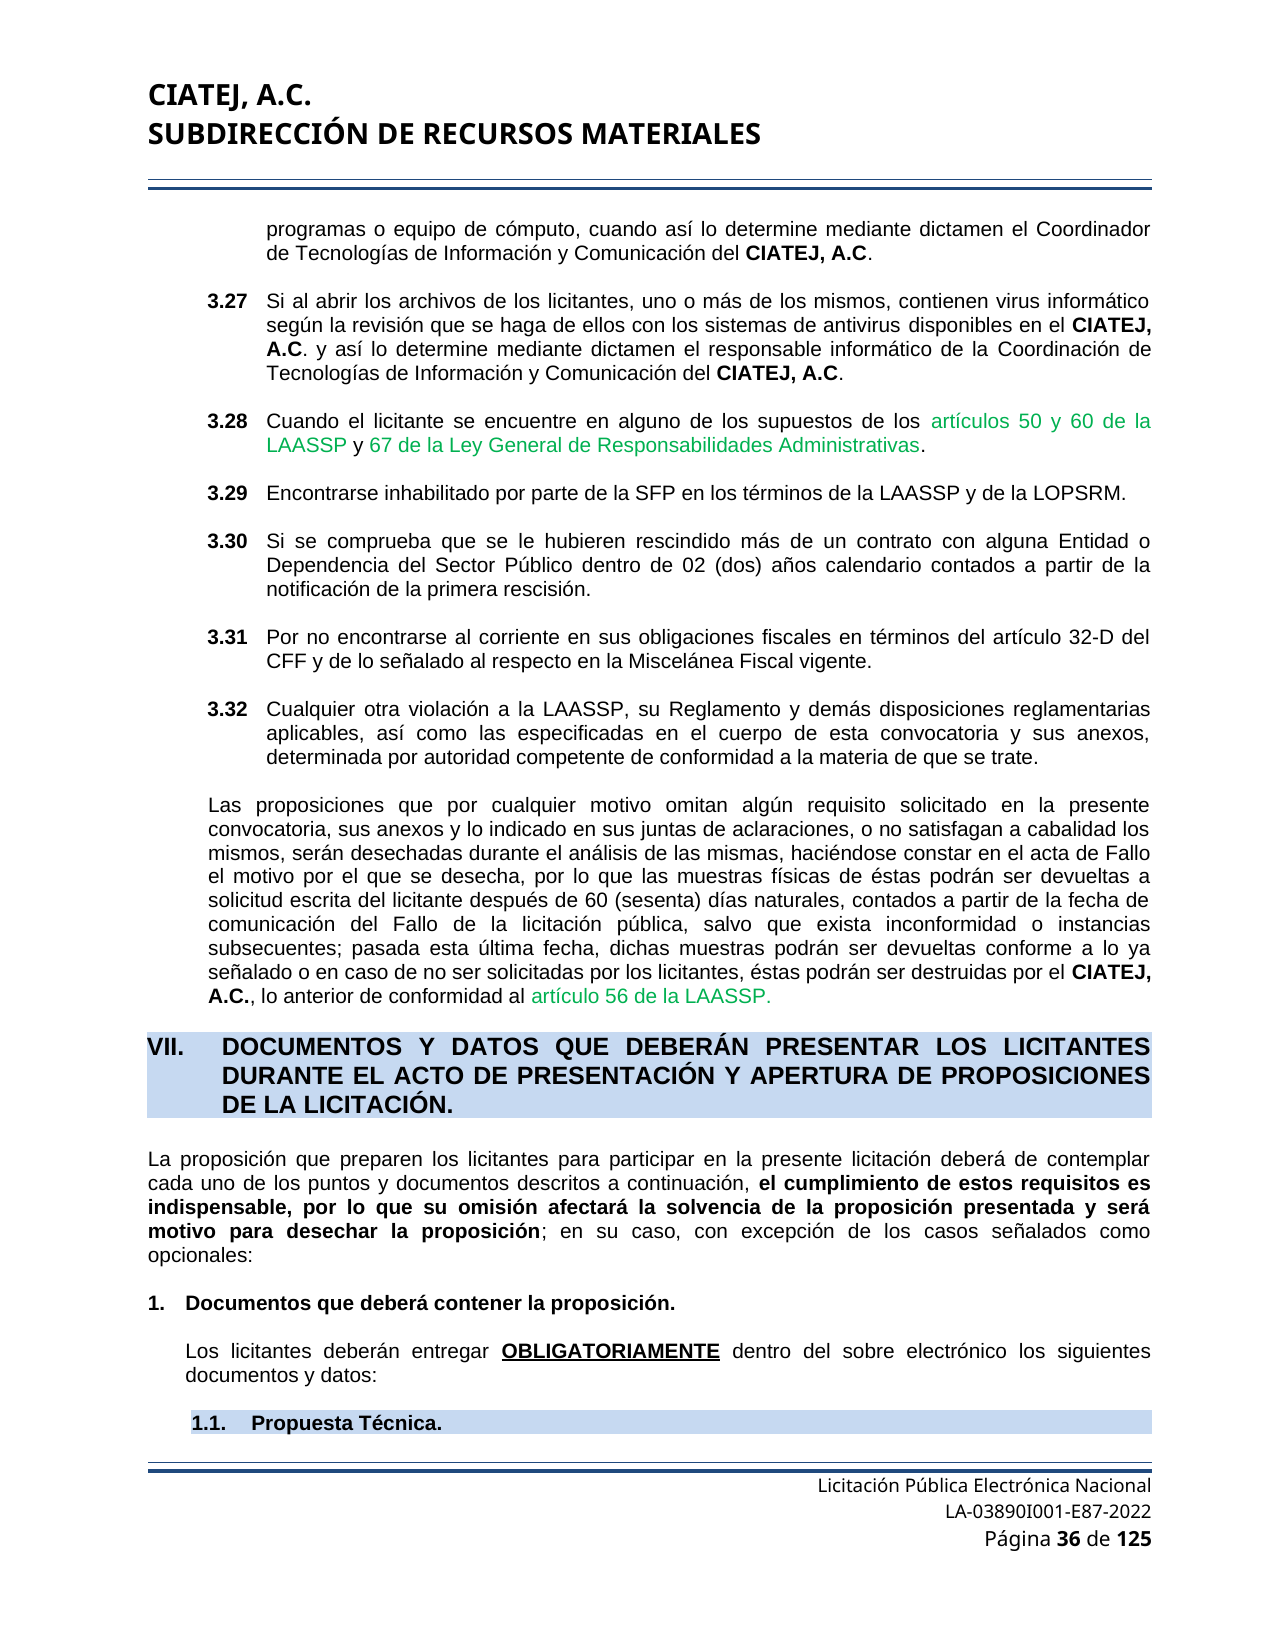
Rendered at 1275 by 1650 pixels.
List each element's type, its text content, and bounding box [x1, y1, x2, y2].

list Los licitantes deberán entregar OBLIGATORIAMENTE dentro del sobre electrónico los siguientes documentos y datos: [185, 1338, 1152, 1386]
list Cuando el licitante se encuentre en alguno de los supuestos de los artículos 50 y 60 de la LAASSP y 67 de la Ley General de Responsabilidades Administrativas. [207, 409, 1152, 457]
list Documentos que deberá contener la proposición. [148, 1291, 1152, 1314]
list Cualquier otra violación a la LAASSP, su Reglamento y demás disposiciones reglamentarias aplicables, así como las especificadas en el cuerpo de esta convocatoria y sus anexos, determinada por autoridad competente de conformidad a la materia de que se trate. [207, 697, 1152, 768]
list DOCUMENTOS Y DATOS QUE DEBERÁN PRESENTAR LOS LICITANTES DURANTE EL ACTO DE PRESENTACIÓN Y APERTURA DE PROPOSICIONES DE LA LICITACIÓN. [147, 1032, 1152, 1118]
list Propuesta Técnica. [191, 1410, 1152, 1434]
list Las proposiciones que por cualquier motivo omitan algún requisito solicitado en la presente convocatoria, sus anexos y lo indicado en sus juntas de aclaraciones, o no satisfagan a cabalidad los mismos, serán desechadas durante el análisis de las mismas, haciéndose constar en el acta de Fallo el motivo por el que se desecha, por lo que las muestras físicas de éstas podrán ser devueltas a solicitud escrita del licitante después de 60 (sesenta) días naturales, contados a partir de la fecha de comunicación del Fallo de la licitación pública, salvo que exista inconformidad o instancias subsecuentes; pasada esta última fecha, dichas muestras podrán ser devueltas conforme a lo ya señalado o en caso de no ser solicitadas por los licitantes, éstas podrán ser destruidas por el CIATEJ, A.C., lo anterior de conformidad al artículo 56 de la LAASSP. [208, 792, 1152, 1008]
list Si se comprueba que se le hubieren rescindido más de un contrato con alguna Entidad o Dependencia del Sector Público dentro de 02 (dos) años calendario contados a partir de la notificación de la primera rescisión. [207, 529, 1152, 601]
list Encontrarse inhabilitado por parte de la SFP en los términos de la LAASSP y de la LOPSRM. [207, 481, 1152, 505]
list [207, 217, 1152, 265]
text La proposición que preparen los licitantes para participar en la presente licitación deberá de contemplar cada uno de los puntos y documentos descritos a continuación, el cumplimiento de estos requisitos es indispensable, por lo que su omisión afectará la solvencia de la proposición presentada y será motivo para desechar la proposición; en su caso, con excepción de los casos señalados como opcionales: [148, 1147, 1152, 1267]
list Por no encontrarse al corriente en sus obligaciones fiscales en términos del artículo 32-D del CFF y de lo señalado al respecto en la Miscelánea Fiscal vigente. [207, 625, 1152, 673]
list Si al abrir los archivos de los licitantes, uno o más de los mismos, contienen virus informático según la revisión que se haga de ellos con los sistemas de antivirus disponibles en el CIATEJ, A.C. y así lo determine mediante dictamen el responsable informático de la Coordinación de Tecnologías de Información y Comunicación del CIATEJ, A.C. [207, 289, 1152, 385]
